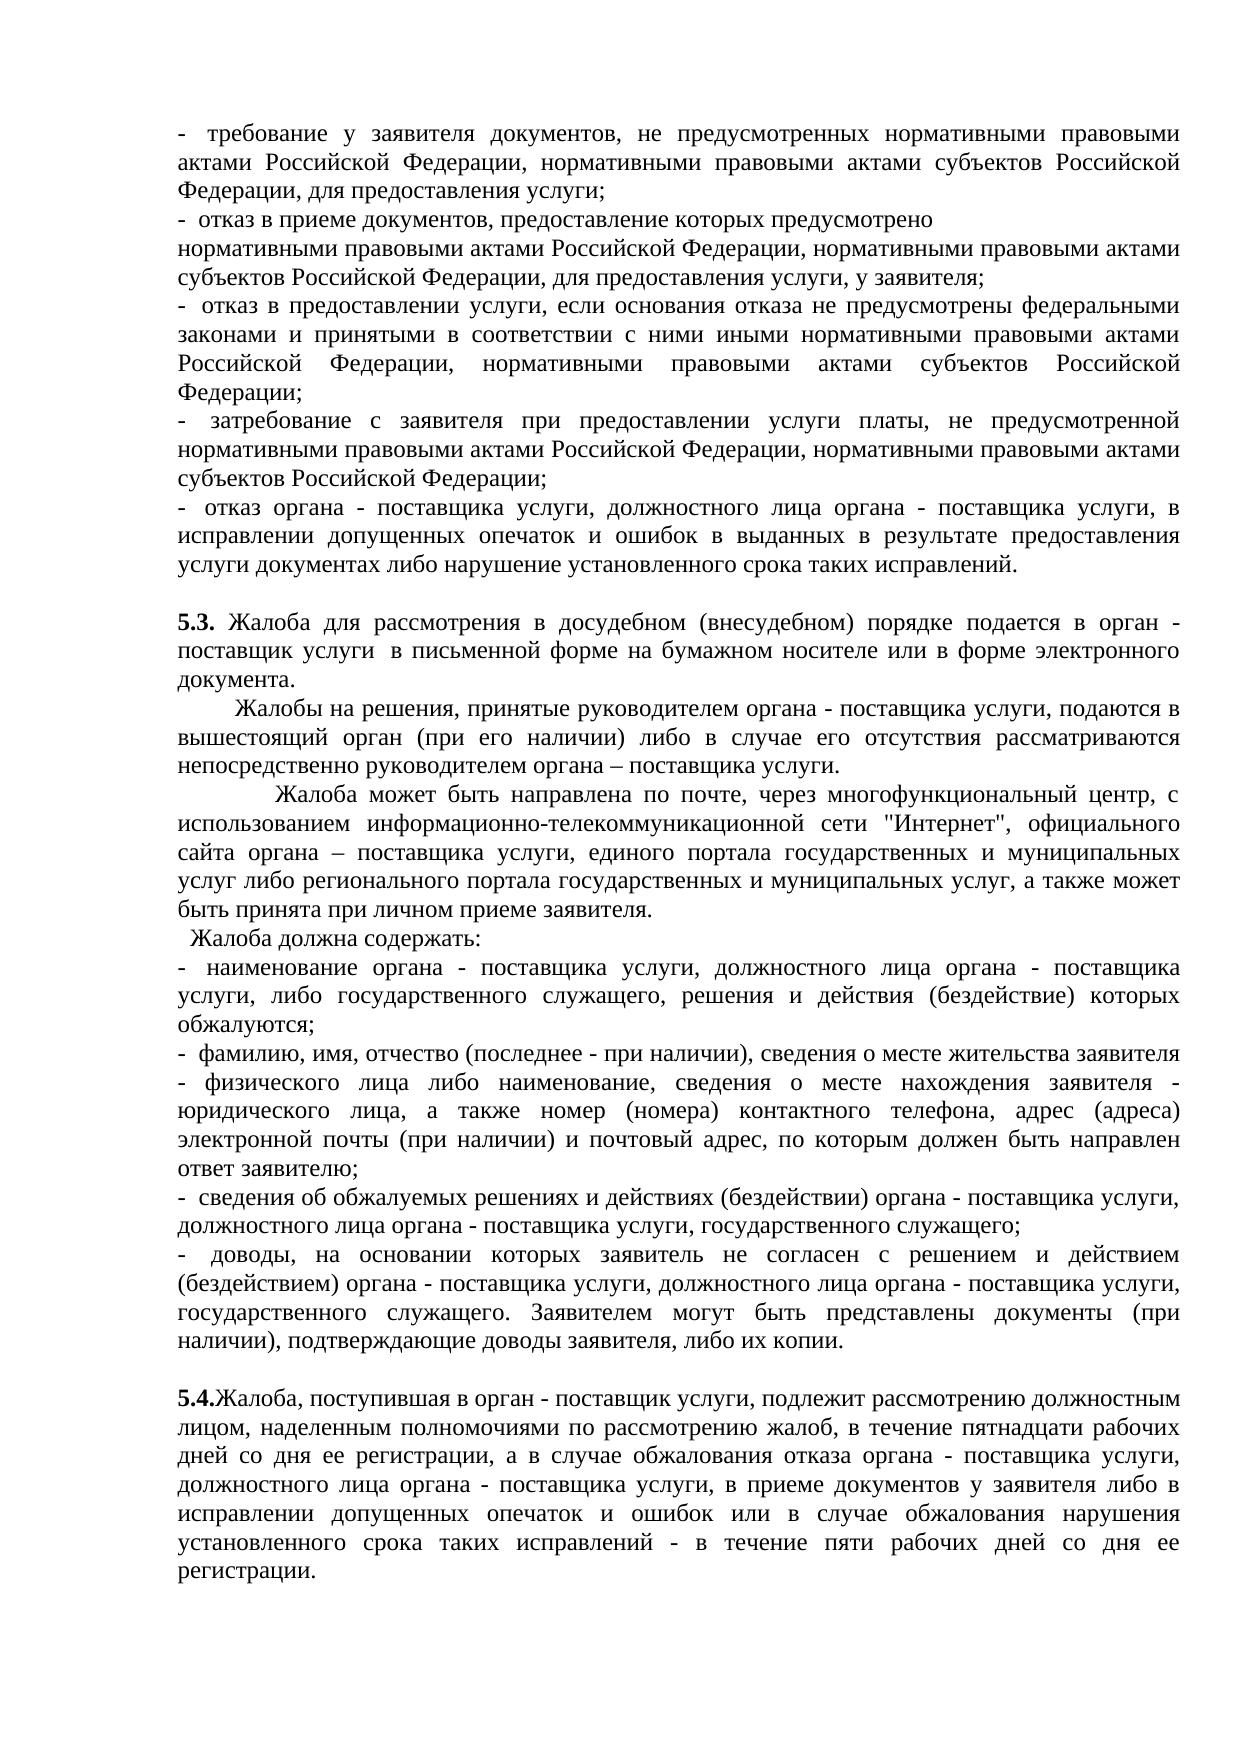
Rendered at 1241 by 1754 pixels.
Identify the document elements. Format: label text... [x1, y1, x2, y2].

list - отказ в приеме документов, предоставление которых предусмотрено [177, 204, 1181, 233]
text - отказ органа - поставщика услуги, должностного лица органа - поставщика услуги, в исправлении допущенных опечаток и ошибок в выданных в результате предоставления услуги документах либо нарушение установленного срока таких исправлений. [177, 492, 1181, 578]
text - затребование с заявителя при предоставлении услуги платы, не предусмотренной нормативными правовыми актами Российской Федерации, нормативными правовыми актами субъектов Российской Федерации; [177, 406, 1181, 492]
text - фамилию, имя, отчество (последнее - при наличии), сведения о месте жительства заявителя - физического лица либо наименование, сведения о месте нахождения заявителя - юридического лица, а также номер (номера) контактного телефона, адрес (адреса) электронной почты (при наличии) и почтовый адрес, по которым должен быть направлен ответ заявителю; [177, 1038, 1181, 1182]
text Жалобы на решения, принятые руководителем органа - поставщика услуги, подаются в вышестоящий орган (при его наличии) либо в случае его отсутствия рассматриваются непосредственно руководителем органа – поставщика услуги. [177, 693, 1181, 779]
text Жалоба может быть направлена по почте, через многофункциональный центр, с использованием информационно-телекоммуникационной сети "Интернет", официального сайта органа – поставщика услуги, единого портала государственных и муниципальных услуг либо регионального портала государственных и муниципальных услуг, а также может быть принята при личном приеме заявителя. [177, 779, 1181, 923]
text - наименование органа - поставщика услуги, должностного лица органа - поставщика услуги, либо государственного служащего, решения и действия (бездействие) которых обжалуются; [177, 952, 1181, 1038]
text - требование у заявителя документов, не предусмотренных нормативными правовыми актами Российской Федерации, нормативными правовыми актами субъектов Российской Федерации, для предоставления услуги; [177, 118, 1181, 204]
text - отказ в предоставлении услуги, если основания отказа не предусмотрены федеральными законами и принятыми в соответствии с ними иными нормативными правовыми актами Российской Федерации, нормативными правовыми актами субъектов Российской Федерации; [177, 291, 1181, 406]
text - доводы, на основании которых заявитель не согласен с решением и действием (бездействием) органа - поставщика услуги, должностного лица органа - поставщика услуги, государственного служащего. Заявителем могут быть представлены документы (при наличии), подтверждающие доводы заявителя, либо их копии. [177, 1239, 1181, 1354]
text Жалоба должна содержать: [177, 923, 1181, 952]
text нормативными правовыми актами Российской Федерации, нормативными правовыми актами субъектов Российской Федерации, для предоставления услуги, у заявителя; [177, 233, 1181, 291]
text 5.3. Жалоба для рассмотрения в досудебном (внесудебном) порядке подается в орган - поставщик услуги в письменной форме на бумажном носителе или в форме электронного документа. [177, 607, 1181, 693]
text - сведения об обжалуемых решениях и действиях (бездействии) органа - поставщика услуги, должностного лица органа - поставщика услуги, государственного служащего; [177, 1182, 1181, 1239]
text 5.4.Жалоба, поступившая в орган - поставщик услуги, подлежит рассмотрению должностным лицом, наделенным полномочиями по рассмотрению жалоб, в течение пятнадцати рабочих дней со дня ее регистрации, а в случае обжалования отказа органа - поставщика услуги, должностного лица органа - поставщика услуги, в приеме документов у заявителя либо в исправлении допущенных опечаток и ошибок или в случае обжалования нарушения установленного срока таких исправлений - в течение пяти рабочих дней со дня ее регистрации. [177, 1383, 1181, 1584]
